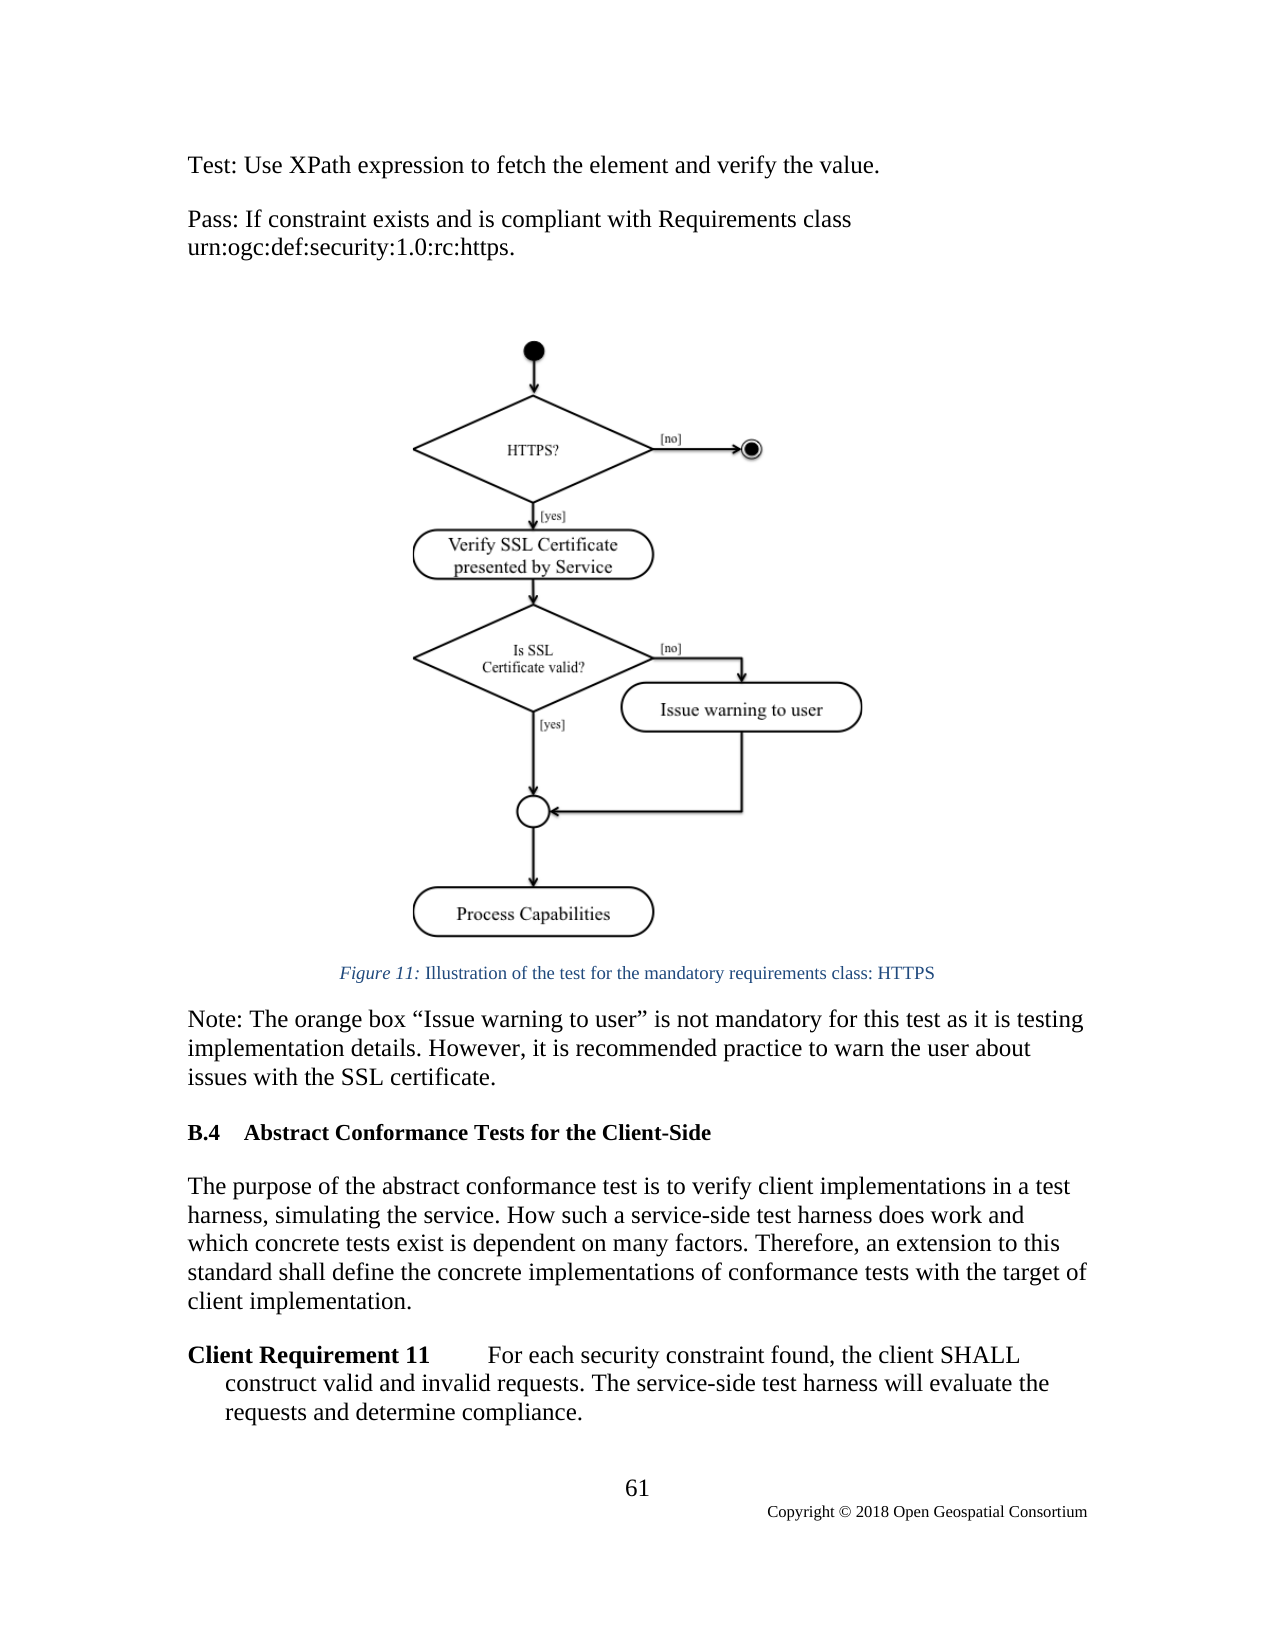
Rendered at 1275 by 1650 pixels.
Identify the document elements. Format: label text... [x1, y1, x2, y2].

picture [412, 340, 863, 938]
text Test: Use XPath expression to fetch the element and verify the value. [187, 150, 1087, 179]
text Note: The orange box “Issue warning to user” is not mandatory for this test as it is testing implementation details. However, it is recommended practice to warn the user about issues with the SSL certificate. [187, 1004, 1087, 1091]
text The purpose of the abstract conformance test is to verify client implementations in a test harness, simulating the service. How such a service-side test harness does work and which concrete tests exist is dependent on many factors. Therefore, an extension to this standard shall define the concrete implementations of conformance tests with the target of client implementation. [187, 1171, 1087, 1315]
text For each security constraint found, the client SHALL construct valid and invalid requests. The service-side test harness will evaluate the requests and determine compliance. [187, 1340, 1087, 1426]
text Abstract Conformance Tests for the Client-Side [187, 1120, 1087, 1146]
text Figure 11: Illustration of the test for the mandatory requirements class: HTTPS [187, 962, 1087, 984]
text Pass: If constraint exists and is compliant with Requirements class urn:ogc:def:security:1.0:rc:https. [187, 204, 1087, 261]
